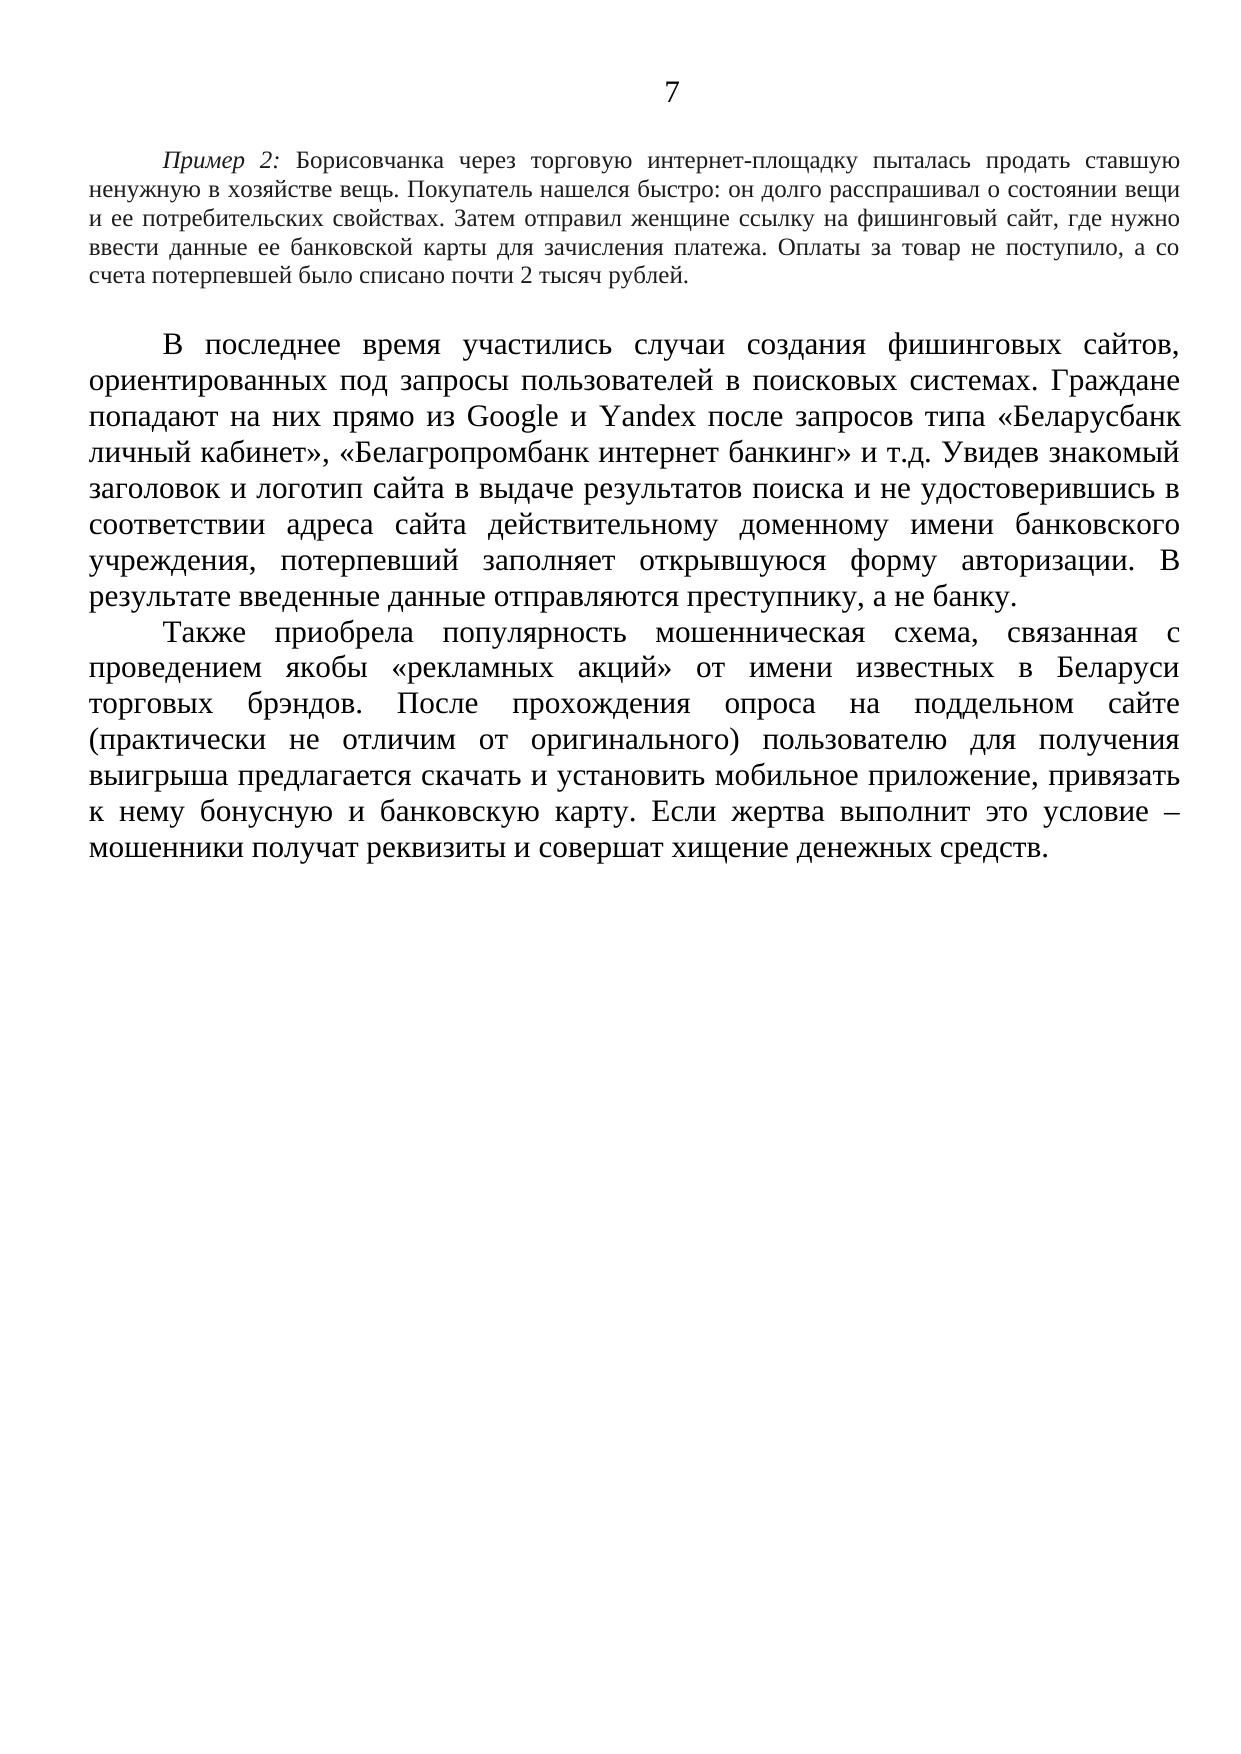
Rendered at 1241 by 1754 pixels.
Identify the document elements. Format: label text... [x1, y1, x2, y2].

text Пример 2: Борисовчанка через торговую интернет-площадку пыталась продать ставшую ненужную в хозяйстве вещь. Покупатель нашелся быстро: он долго расспрашивал о состоянии вещи и ее потребительских свойствах. Затем отправил женщине ссылку на фишинговый сайт, где нужно ввести данные ее банковской карты для зачисления платежа. Оплаты за товар не поступило, а со счета потерпевшей было списано почти 2 тысяч рублей. [89, 146, 1181, 289]
text Также приобрела популярность мошенническая схема, связанная с проведением якобы «рекламных акций» от имени известных в Беларуси торговых брэндов. После прохождения опроса на поддельном сайте (практически не отличим от оригинального) пользователю для получения выигрыша предлагается скачать и установить мобильное приложение, привязать к нему бонусную и банковскую карту. Если жертва выполнит это условие – мошенники получат реквизиты и совершат хищение денежных средств. [89, 613, 1181, 864]
text В последнее время участились случаи создания фишинговых сайтов, ориентированных под запросы пользователей в поисковых системах. Граждане попадают на них прямо из Google и Yandex после запросов типа «Беларусбанк личный кабинет», «Белагропромбанк интернет банкинг» и т.д. Увидев знакомый заголовок и логотип сайта в выдаче результатов поиска и не удостоверившись в соответствии адреса сайта действительному доменному имени банковского учреждения, потерпевший заполняет открывшуюся форму авторизации. В результате введенные данные отправляются преступнику, а не банку. [89, 325, 1181, 613]
